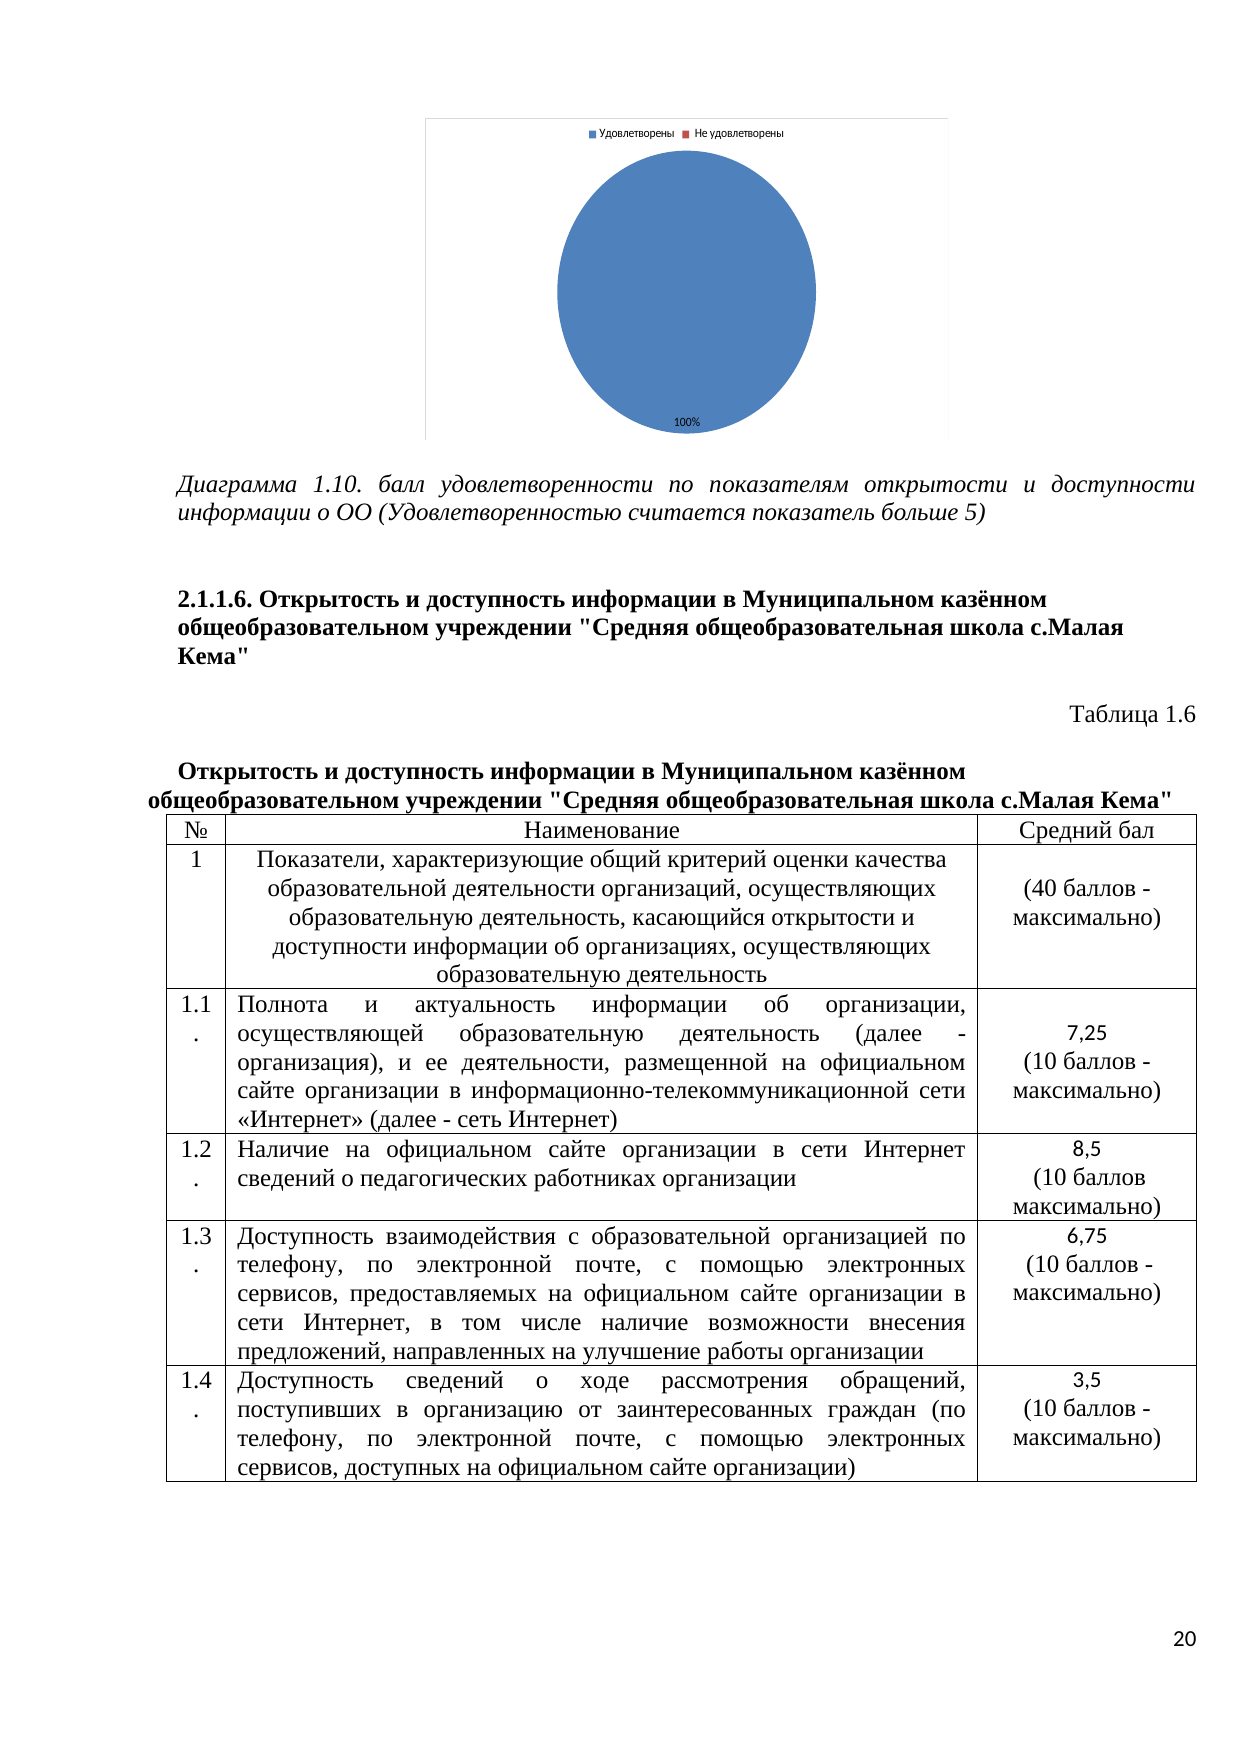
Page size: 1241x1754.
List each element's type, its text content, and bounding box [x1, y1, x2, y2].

table_cell Наличие на официальном сайте организации в сети Интернет сведений о педагогических работниках организации [226, 1134, 977, 1220]
table_header № [167, 815, 225, 843]
table_cell 3,5 (10 баллов - максимально) [978, 1366, 1196, 1481]
table_cell 8,5 (10 баллов максимально) [978, 1134, 1196, 1220]
table_cell 7,25 (10 баллов - максимально) [978, 989, 1196, 1133]
text Таблица 1.6 [177, 699, 1196, 727]
text Диаграмма 1.10. балл удовлетворенности по показателям открытости и доступности информации о ОО (Удовлетворенностью считается показатель больше 5) [177, 469, 1196, 526]
text Открытость и доступность информации в Муниципальном казённом общеобразовательном учреждении "Средняя общеобразовательная школа с.Малая Кема" [148, 756, 1196, 814]
table_cell Доступность взаимодействия с образовательной организацией по телефону, по электронной почте, с помощью электронных сервисов, предоставляемых на официальном сайте организации в сети Интернет, в том числе наличие возможности внесения предложений, направленных на улучшение работы организации [226, 1221, 977, 1364]
table_cell 6,75 (10 баллов - максимально) [978, 1221, 1196, 1364]
table_cell 1.2. [167, 1134, 225, 1220]
table_header Средний бал [978, 815, 1196, 843]
table_cell 1 [167, 845, 225, 988]
table_cell 1.3. [167, 1221, 225, 1364]
table_cell (40 баллов - максимально) [978, 845, 1196, 988]
table_cell Полнота и актуальность информации об организации, осуществляющей образовательную деятельность (далее - организация), и ее деятельности, размещенной на официальном сайте организации в информационно-телекоммуникационной сети «Интернет» (далее - сеть Интернет) [226, 989, 977, 1133]
table_cell Показатели, характеризующие общий критерий оценки качества образовательной деятельности организаций, осуществляющих образовательную деятельность, касающийся открытости и доступности информации об организациях, осуществляющих образовательную деятельность [226, 845, 977, 988]
table_cell 1.4. [167, 1366, 225, 1481]
table_header Наименование [226, 815, 977, 843]
table_cell Доступность сведений о ходе рассмотрения обращений, поступивших в организацию от заинтересованных граждан (по телефону, по электронной почте, с помощью электронных сервисов, доступных на официальном сайте организации) [226, 1366, 977, 1481]
table_cell 1.1. [167, 989, 225, 1133]
text 2.1.1.6. Открытость и доступность информации в Муниципальном казённом общеобразовательном учреждении "Средняя общеобразовательная школа с.Малая Кема" [177, 584, 1196, 670]
